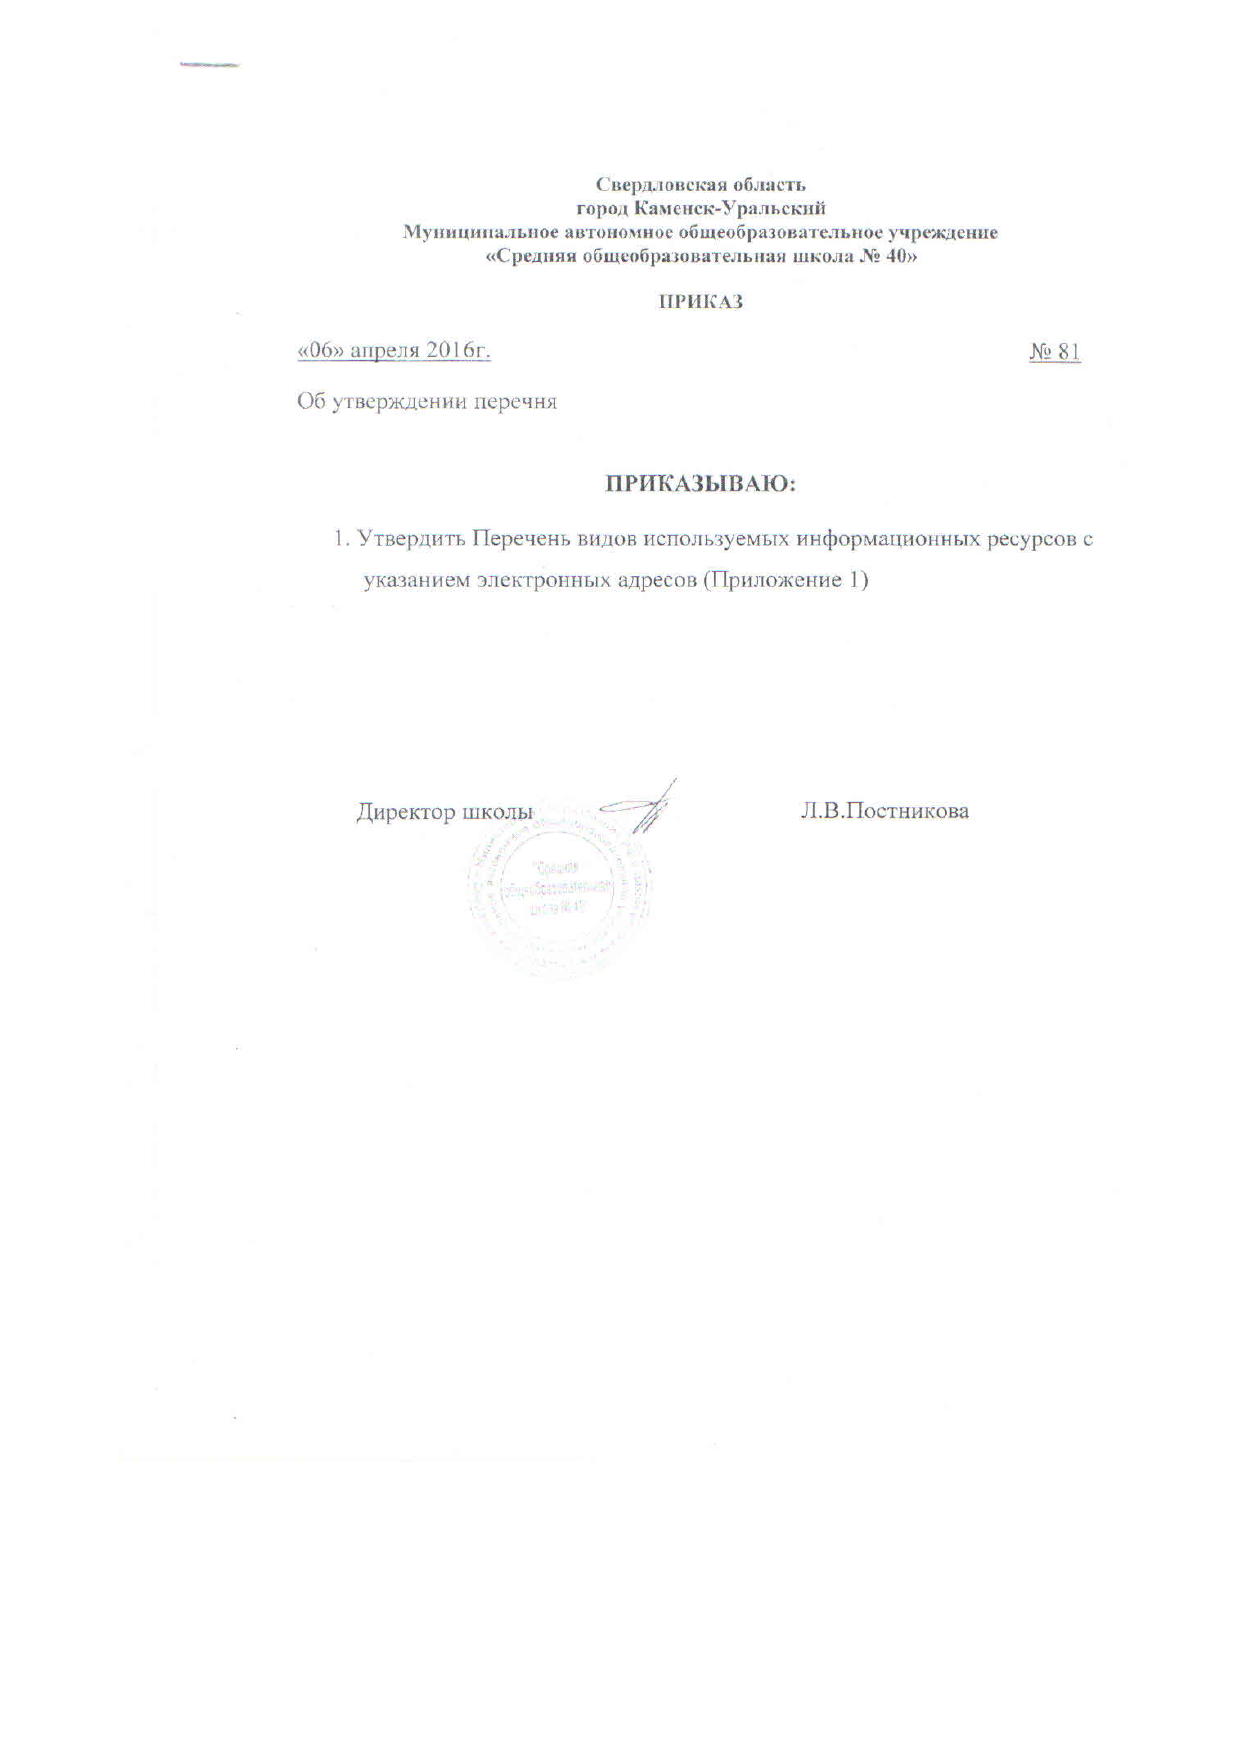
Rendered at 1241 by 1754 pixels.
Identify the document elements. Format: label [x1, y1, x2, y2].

picture [118, 29, 1152, 1462]
